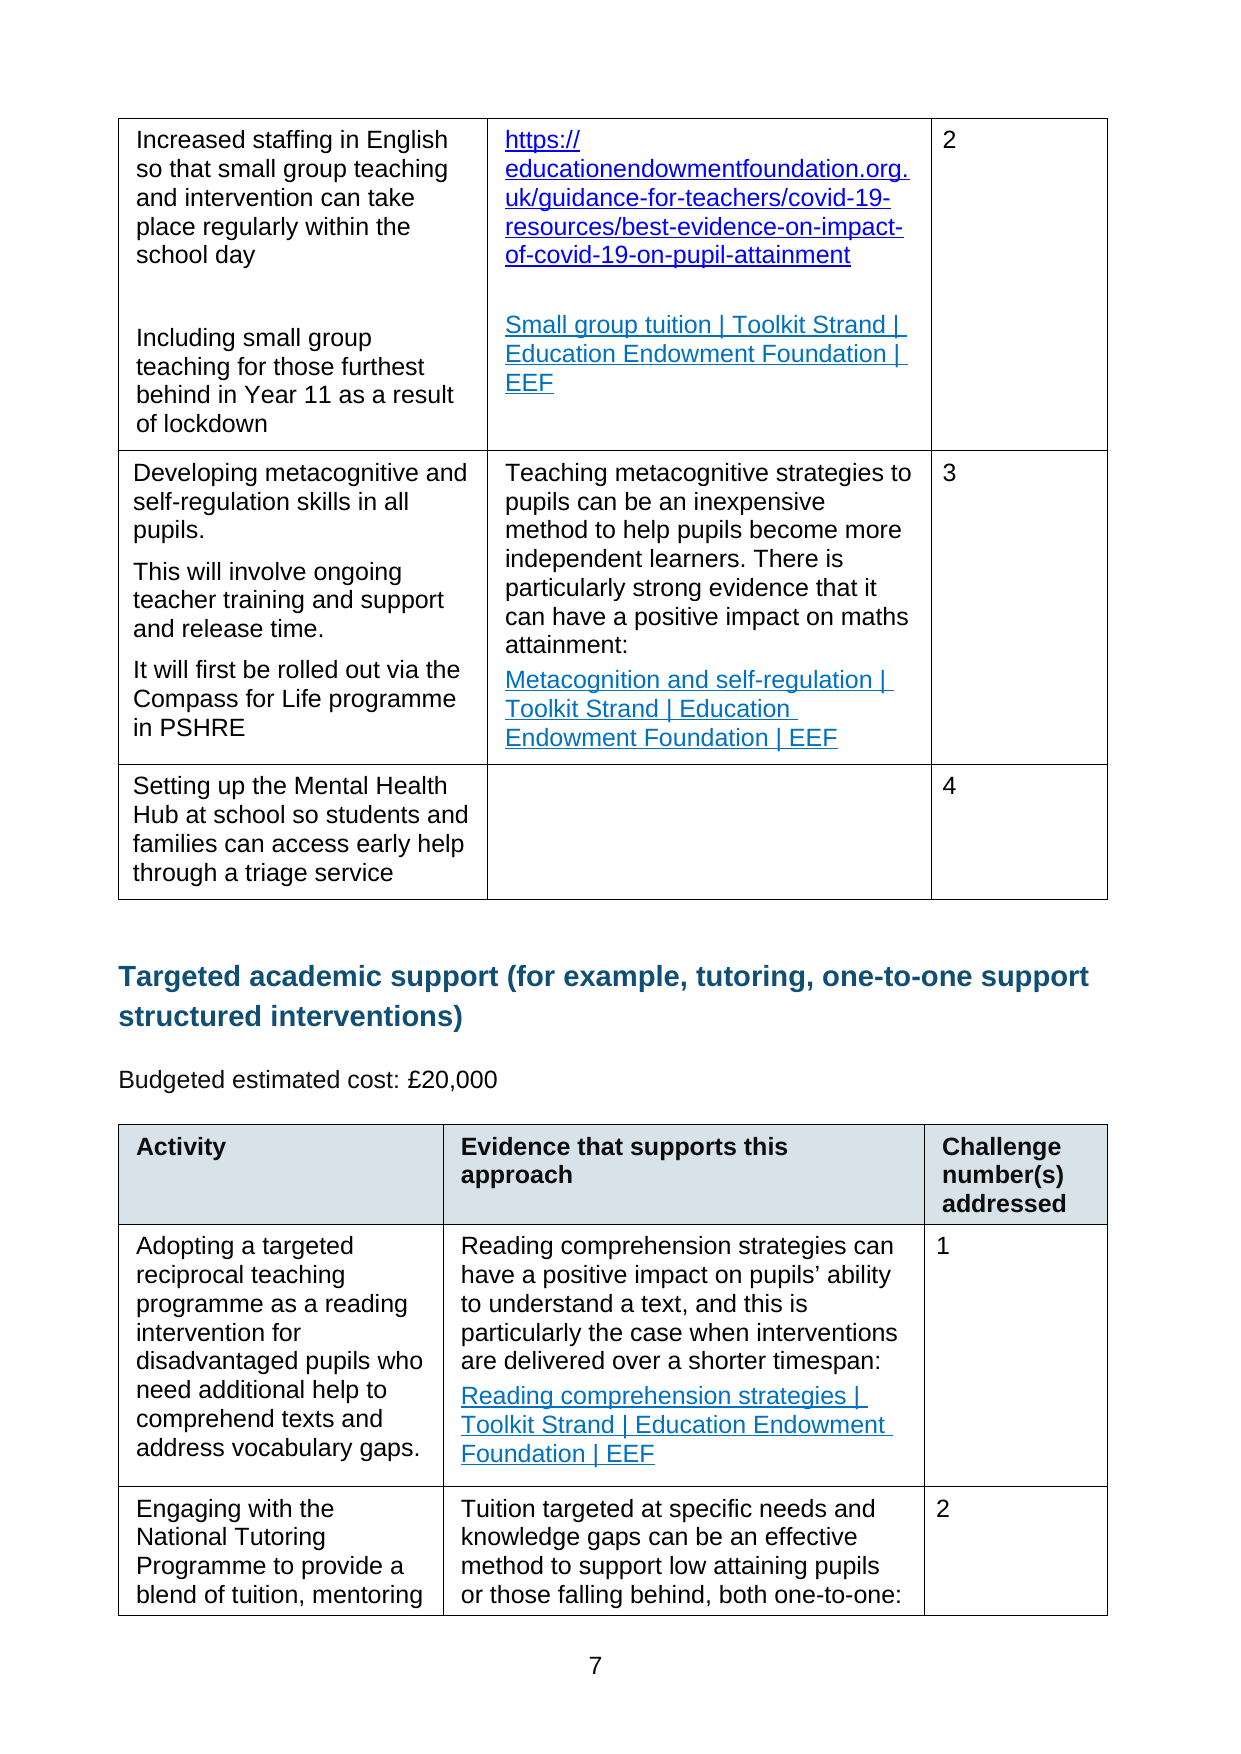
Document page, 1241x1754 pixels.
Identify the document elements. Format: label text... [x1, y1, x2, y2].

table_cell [444, 1487, 924, 1615]
table_cell Adopting a targeted reciprocal teaching programme as a reading intervention for disadvantaged pupils who need additional help to comprehend texts and address vocabulary gaps. [119, 1225, 443, 1486]
table_header Evidence that supports this approach [444, 1125, 924, 1224]
table_cell Increased staffing in English so that small group teaching and intervention can take place regularly within the school day Including small group teaching for those furthest behind in Year 11 as a result of lockdown [119, 119, 487, 450]
table_cell [488, 765, 931, 899]
table_cell 2 [925, 1487, 1107, 1615]
table_cell https://educationendowmentfoundation.org.uk/guidance-for-teachers/covid-19-resources/best-evidence-on-impact-of-covid-19-on-pupil-attainment Small group tuition | Toolkit Strand | Education Endowment Foundation | EEF [488, 119, 931, 450]
table_cell 3 [932, 451, 1107, 764]
table_cell Developing metacognitive and self-regulation skills in all pupils. This will involve ongoing teacher training and support and release time. It will first be rolled out via the Compass for Life programme in PSHRE [119, 451, 487, 764]
table_cell 2 [932, 119, 1107, 450]
table_cell 1 [925, 1225, 1107, 1486]
table_cell Reading comprehension strategies can have a positive impact on pupils’ ability to understand a text, and this is particularly the case when interventions are delivered over a shorter timespan: Reading comprehension strategies | Toolkit Strand | Education Endowment Foundation | EEF [444, 1225, 924, 1486]
table_cell Teaching metacognitive strategies to pupils can be an inexpensive method to help pupils become more independent learners. There is particularly strong evidence that it can have a positive impact on maths attainment: Metacognition and self-regulation | Toolkit Strand | Education Endowment Foundation | EEF [488, 451, 931, 764]
text Targeted academic support (for example, tutoring, one-to-one support structured interventions) [118, 959, 1107, 1033]
table_header Activity [119, 1125, 443, 1224]
table_header Challenge number(s) addressed [925, 1125, 1107, 1224]
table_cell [119, 1487, 443, 1615]
text Budgeted estimated cost: £20,000 [118, 1065, 1107, 1093]
table_cell Setting up the Mental Health Hub at school so students and families can access early help through a triage service [119, 765, 487, 899]
table_cell 4 [932, 765, 1107, 899]
